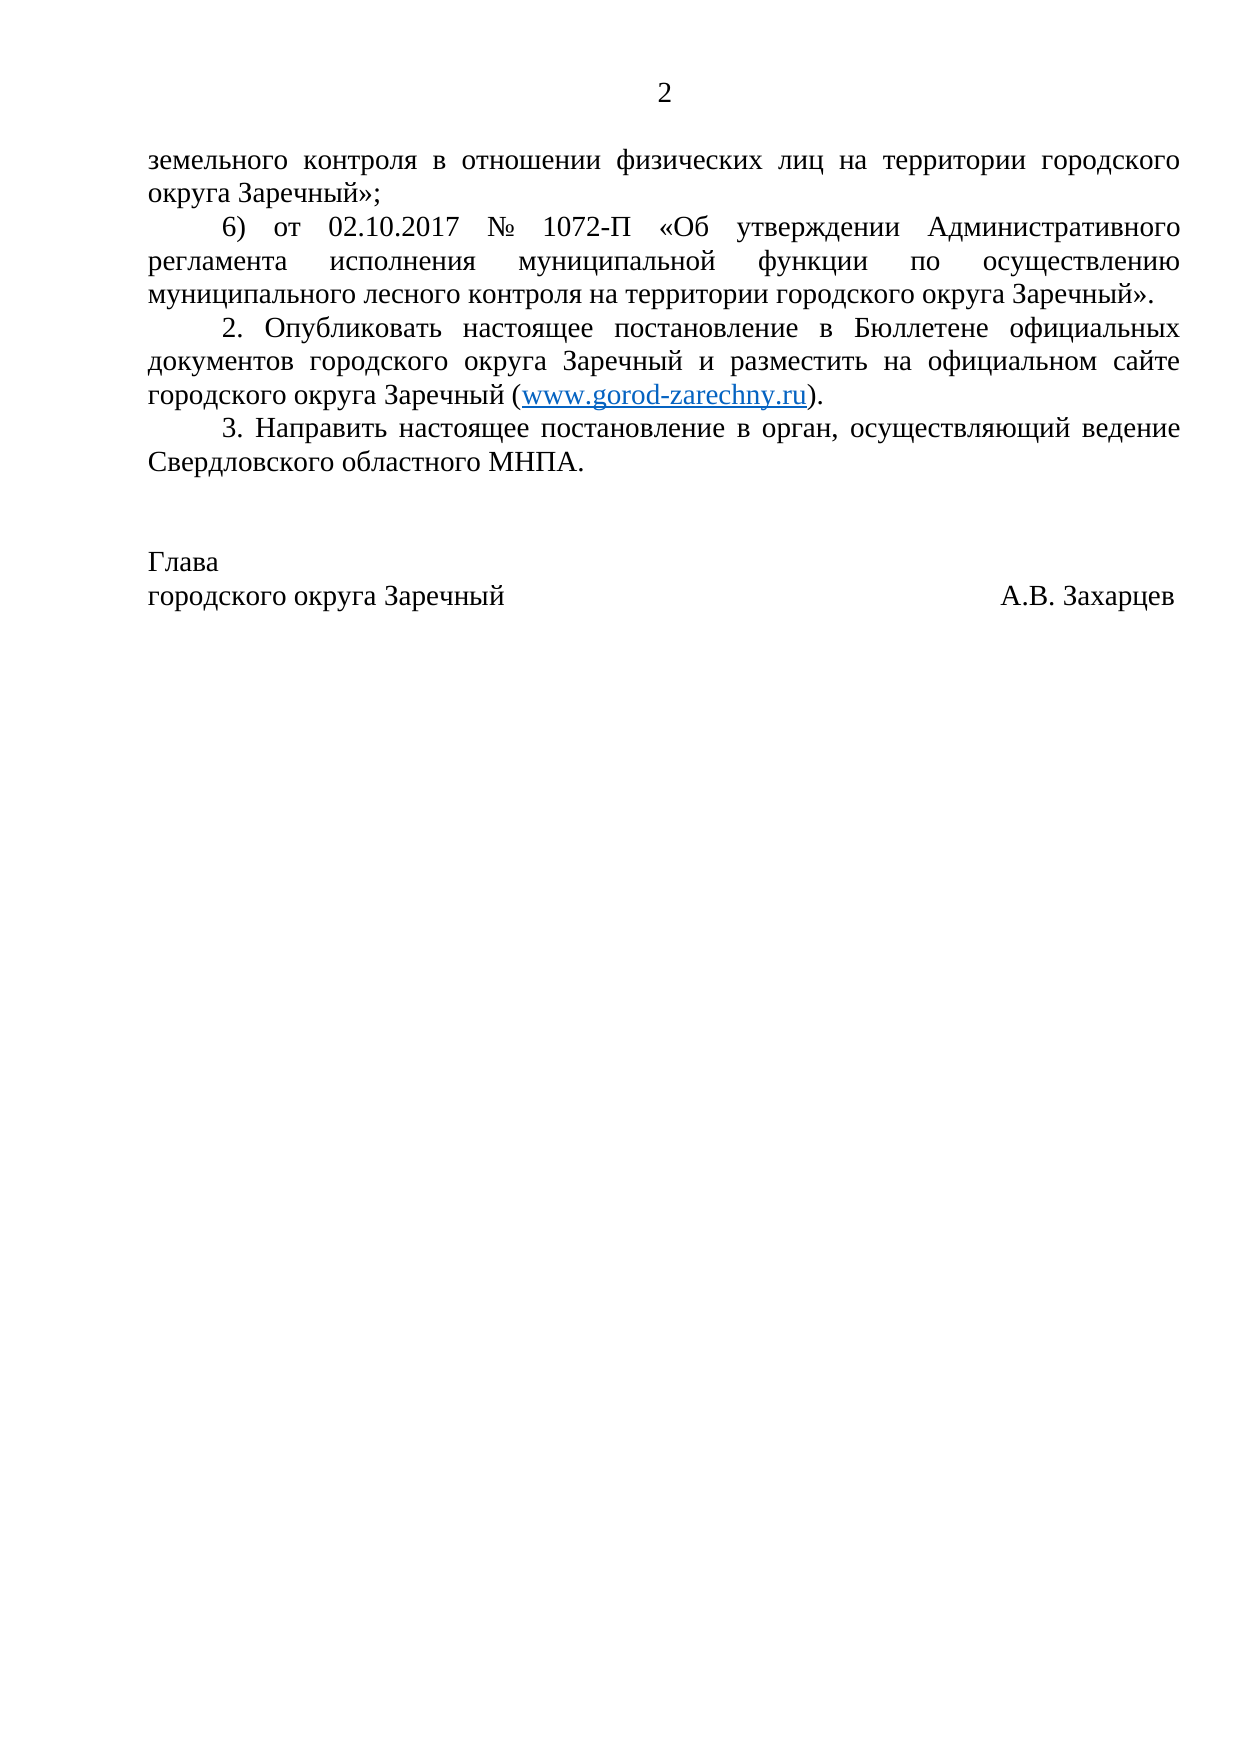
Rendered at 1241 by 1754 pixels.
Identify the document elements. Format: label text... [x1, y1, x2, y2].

text 3. Направить настоящее постановление в орган, осуществляющий ведение Свердловского областного МНПА. [148, 410, 1181, 477]
text 2. Опубликовать настоящее постановление в Бюллетене официальных документов городского округа Заречный и разместить на официальном сайте городского округа Заречный (www.gorod-zarechny.ru). [148, 310, 1181, 410]
text 6) от 02.10.2017 № 1072-П «Об утверждении Административного регламента исполнения муниципальной функции по осуществлению муниципального лесного контроля на территории городского округа Заречный». [148, 209, 1181, 310]
text Глава [148, 544, 1181, 578]
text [148, 142, 1181, 209]
text городского округа Заречный А.В. Захарцев [148, 578, 1181, 612]
